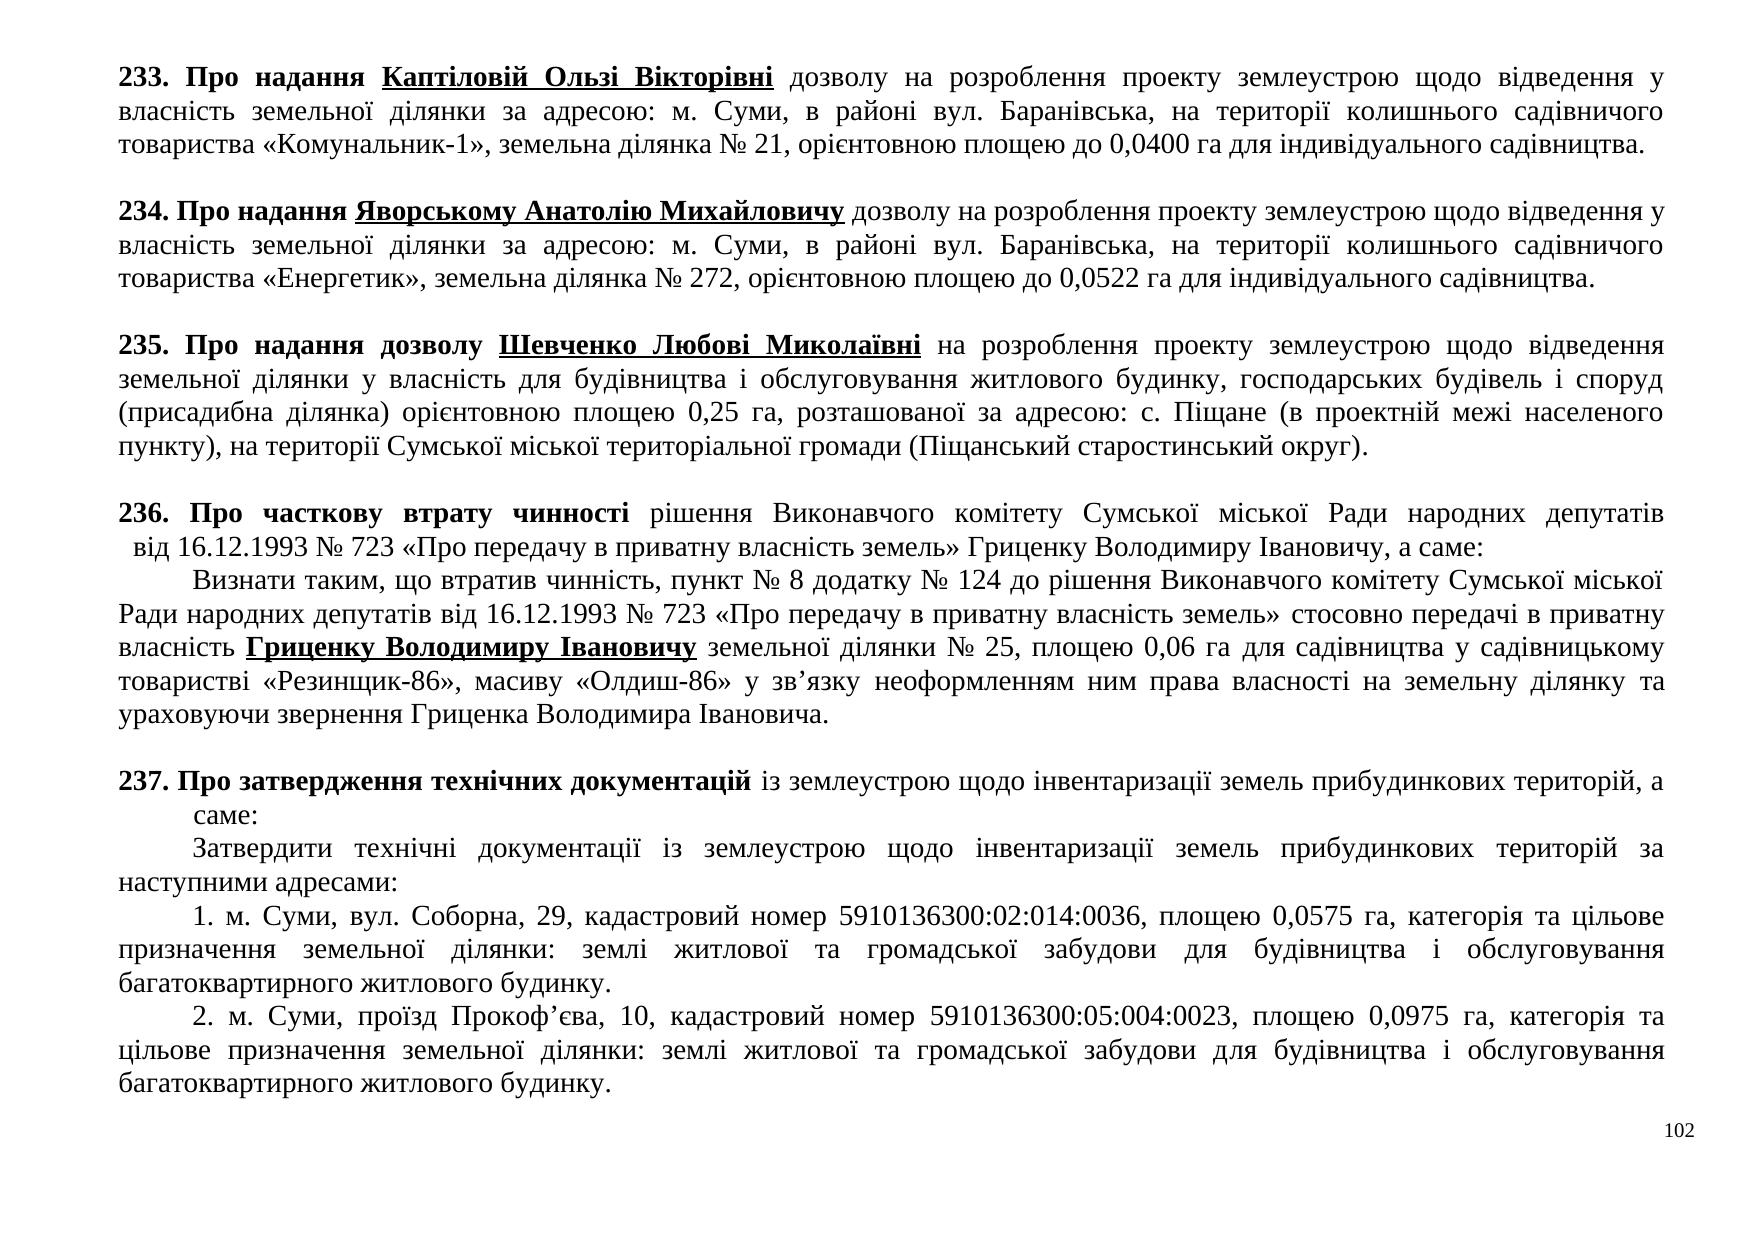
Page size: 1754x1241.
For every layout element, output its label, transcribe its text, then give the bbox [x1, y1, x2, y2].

text 2. м. Суми, проїзд Прокоф’єва, 10, кадастровий номер 5910136300:05:004:0023, площею 0,0975 га, категорія та цільове призначення земельної ділянки: землі житлової та громадської забудови для будівництва і обслуговування багатоквартирного житлового будинку. [118, 998, 1665, 1099]
text 234. Про надання Яворському Анатолію Михайловичу дозволу на розроблення проекту землеустрою щодо відведення у власність земельної ділянки за адресою: м. Суми, в районі вул. Баранівська, на території колишнього садівничого товариства «Енергетик», земельна ділянка № 272, орієнтовною площею до 0,0522 га для індивідуального садівництва. [118, 193, 1665, 294]
text 235. Про надання дозволу Шевченко Любові Миколаївні на розроблення проекту землеустрою щодо відведення земельної ділянки у власність для будівництва і обслуговування житлового будинку, господарських будівель і споруд (присадибна ділянка) орієнтовною площею 0,25 га, розташованої за адресою: с. Піщане (в проектній межі населеного пункту), на території Сумської міської територіальної громади (Піщанський старостинський округ). [118, 327, 1665, 462]
text 237. Про затвердження технічних документацій із землеустрою щодо інвентаризації земель прибудинкових територій, а саме: [118, 763, 1665, 831]
text 1. м. Суми, вул. Соборна, 29, кадастровий номер 5910136300:02:014:0036, площею 0,0575 га, категорія та цільове призначення земельної ділянки: землі житлової та громадської забудови для будівництва і обслуговування багатоквартирного житлового будинку. [118, 898, 1665, 998]
text Визнати таким, що втратив чинність, пункт № 8 додатку № 124 до рішення Виконавчого комітету Сумської міської Ради народних депутатів від 16.12.1993 № 723 «Про передачу в приватну власність земель» стосовно передачі в приватну власність Гриценку Володимиру Івановичу земельної ділянки № 25, площею 0,06 га для садівництва у садівницькому товаристві «Резинщик-86», масиву «Олдиш-86» у зв’язку неоформленням ним права власності на земельну ділянку та ураховуючи звернення Гриценка Володимира Івановича. [118, 562, 1665, 730]
text Затвердити технічні документації із землеустрою щодо інвентаризації земель прибудинкових територій за наступними адресами: [118, 831, 1665, 898]
text 236. Про часткову втрату чинності рішення Виконавчого комітету Сумської міської Ради народних депутатів від 16.12.1993 № 723 «Про передачу в приватну власність земель» Гриценку Володимиру Івановичу, а саме: [118, 495, 1665, 562]
text 233. Про надання Каптіловій Ользі Вікторівні дозволу на розроблення проекту землеустрою щодо відведення у власність земельної ділянки за адресою: м. Суми, в районі вул. Баранівська, на території колишнього садівничого товариства «Комунальник-1», земельна ділянка № 21, орієнтовною площею до 0,0400 га для індивідуального садівництва. [118, 59, 1665, 160]
